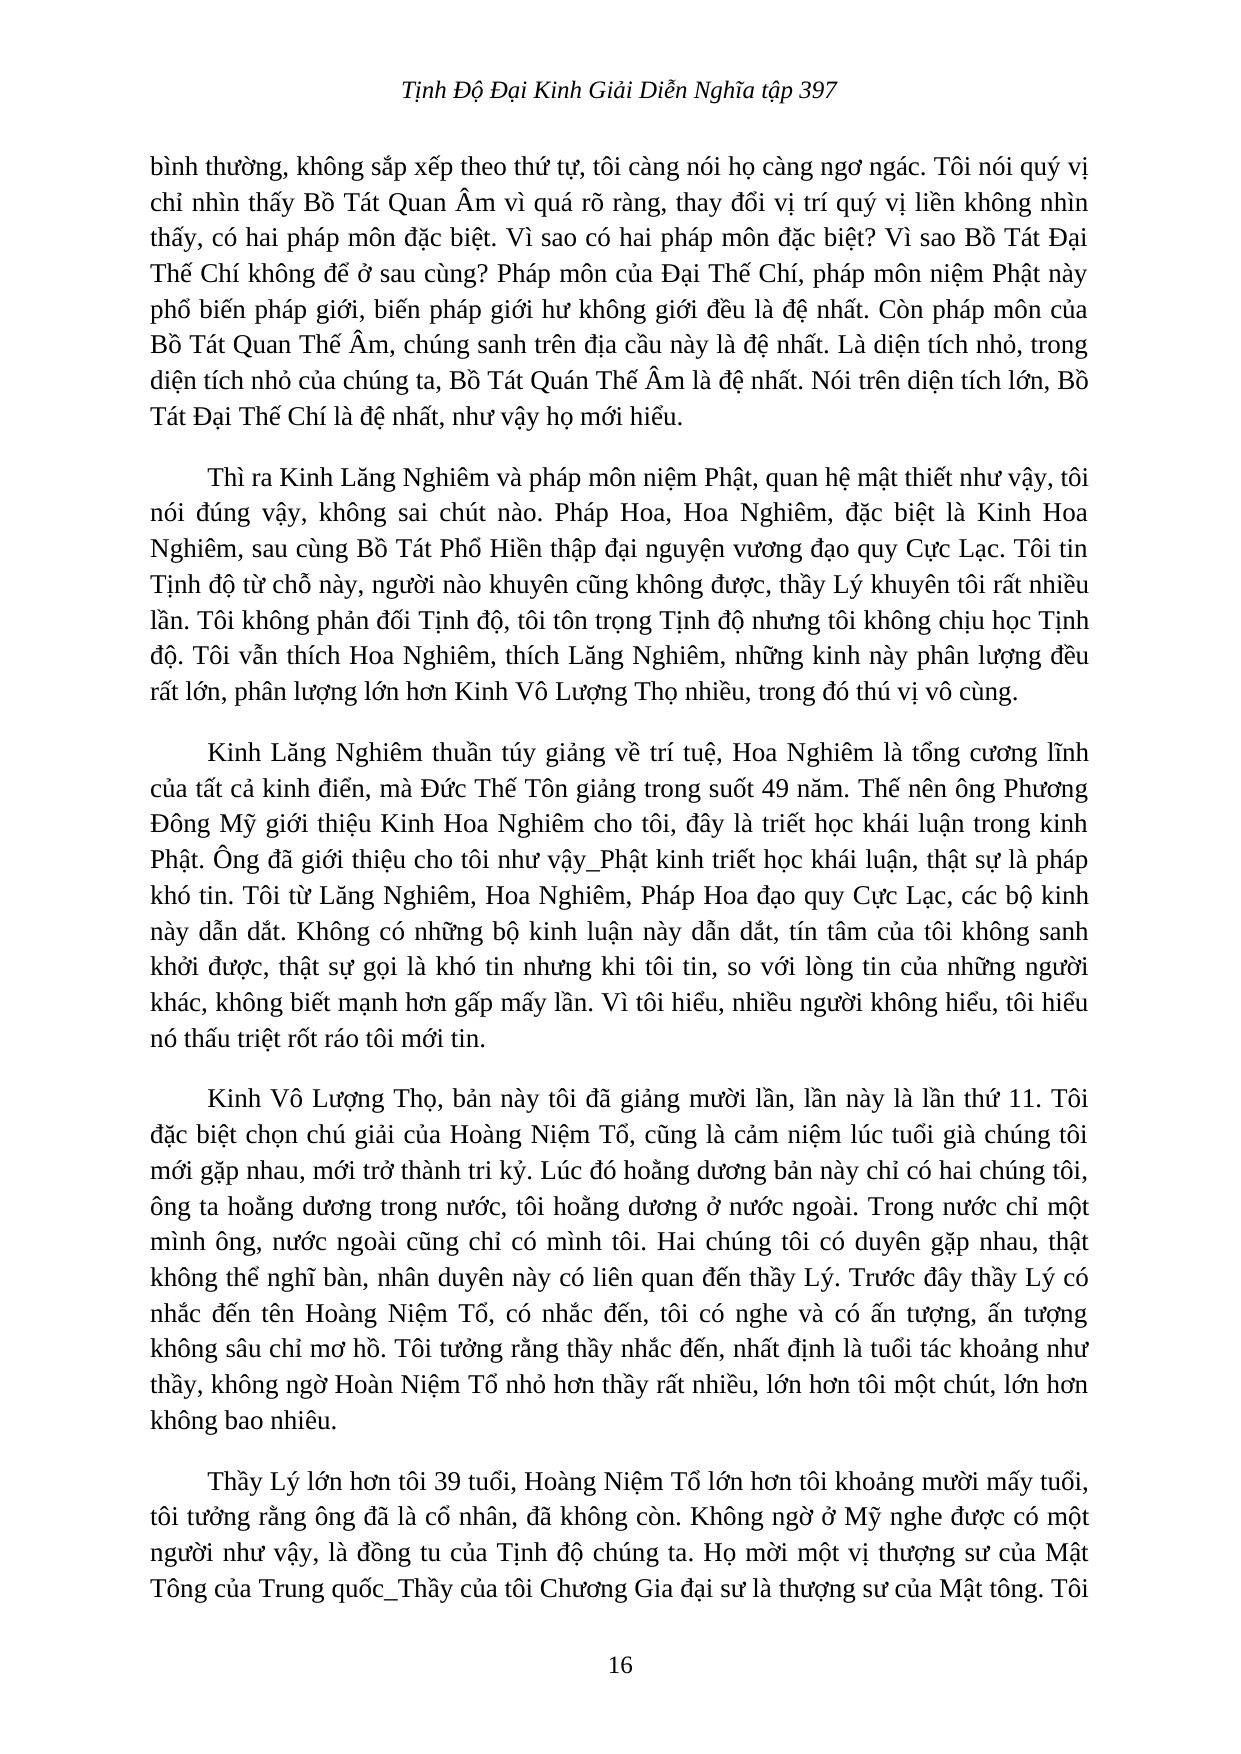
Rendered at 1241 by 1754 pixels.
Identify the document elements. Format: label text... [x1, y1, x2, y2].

text Thì ra Kinh Lăng Nghiêm và pháp môn niệm Phật, quan hệ mật thiết như vậy, tôi nói đúng vậy, không sai chút nào. Pháp Hoa, Hoa Nghiêm, đặc biệt là Kinh Hoa Nghiêm, sau cùng Bồ Tát Phổ Hiền thập đại nguyện vương đạo quy Cực Lạc. Tôi tin Tịnh độ từ chỗ này, người nào khuyên cũng không được, thầy Lý khuyên tôi rất nhiều lần. Tôi không phản đối Tịnh độ, tôi tôn trọng Tịnh độ nhưng tôi không chịu học Tịnh độ. Tôi vẫn thích Hoa Nghiêm, thích Lăng Nghiêm, những kinh này phân lượng đều rất lớn, phân lượng lớn hơn Kinh Vô Lượng Thọ nhiều, trong đó thú vị vô cùng. [150, 461, 1090, 706]
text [150, 150, 1090, 431]
text Kinh Vô Lượng Thọ, bản này tôi đã giảng mười lần, lần này là lần thứ 11. Tôi đặc biệt chọn chú giải của Hoàng Niệm Tổ, cũng là cảm niệm lúc tuổi già chúng tôi mới gặp nhau, mới trở thành tri kỷ. Lúc đó hoằng dương bản này chỉ có hai chúng tôi, ông ta hoằng dương trong nước, tôi hoằng dương ở nước ngoài. Trong nước chỉ một mình ông, nước ngoài cũng chỉ có mình tôi. Hai chúng tôi có duyên gặp nhau, thật không thể nghĩ bàn, nhân duyên này có liên quan đến thầy Lý. Trước đây thầy Lý có nhắc đến tên Hoàng Niệm Tổ, có nhắc đến, tôi có nghe và có ấn tượng, ấn tượng không sâu chỉ mơ hồ. Tôi tưởng rằng thầy nhắc đến, nhất định là tuổi tác khoảng như thầy, không ngờ Hoàn Niệm Tổ nhỏ hơn thầy rất nhiều, lớn hơn tôi một chút, lớn hơn không bao nhiêu. [150, 1082, 1090, 1435]
text Kinh Lăng Nghiêm thuần túy giảng về trí tuệ, Hoa Nghiêm là tổng cương lĩnh của tất cả kinh điển, mà Đức Thế Tôn giảng trong suốt 49 năm. Thế nên ông Phương Đông Mỹ giới thiệu Kinh Hoa Nghiêm cho tôi, đây là triết học khái luận trong kinh Phật. Ông đã giới thiệu cho tôi như vậy_Phật kinh triết học khái luận, thật sự là pháp khó tin. Tôi từ Lăng Nghiêm, Hoa Nghiêm, Pháp Hoa đạo quy Cực Lạc, các bộ kinh này dẫn dắt. Không có những bộ kinh luận này dẫn dắt, tín tâm của tôi không sanh khởi được, thật sự gọi là khó tin nhưng khi tôi tin, so với lòng tin của những người khác, không biết mạnh hơn gấp mấy lần. Vì tôi hiểu, nhiều người không hiểu, tôi hiểu nó thấu triệt rốt ráo tôi mới tin. [150, 736, 1090, 1053]
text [150, 1465, 1090, 1603]
